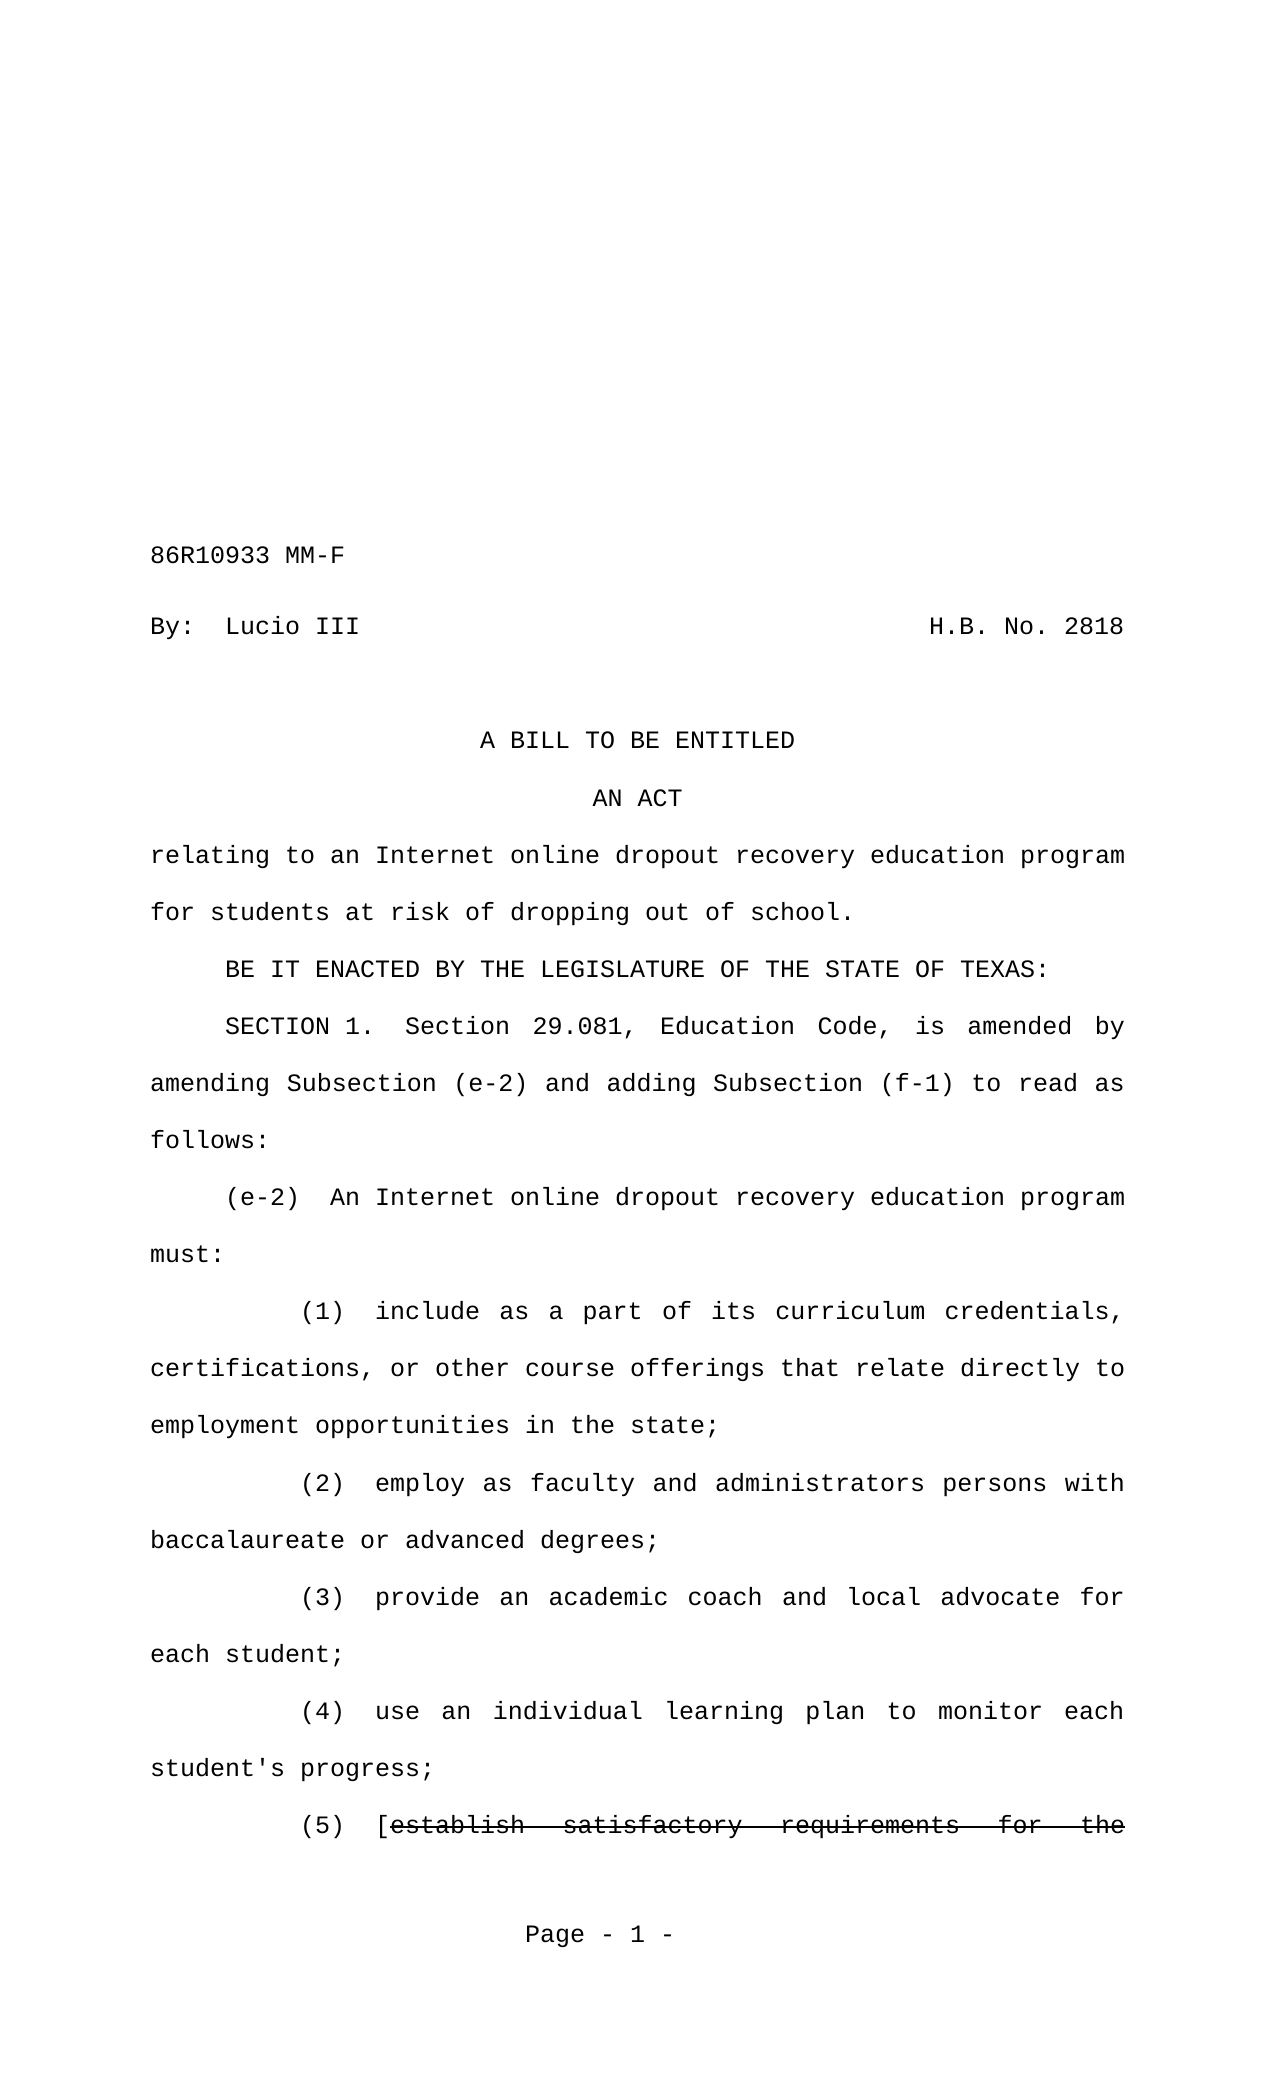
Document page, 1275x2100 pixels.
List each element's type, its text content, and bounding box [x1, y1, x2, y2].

text (3) provide an academic coach and local advocate for each student; [150, 1584, 1125, 1670]
text (4) use an individual learning plan to monitor each student's progress; [150, 1698, 1125, 1784]
text By: Lucio III H.B. No. 2818 [150, 614, 1125, 642]
text A BILL TO BE ENTITLED [150, 728, 1125, 756]
text relating to an Internet online dropout recovery education program for students at risk of dropping out of school. [150, 842, 1125, 928]
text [150, 1812, 1125, 1841]
text (1) include as a part of its curriculum credentials, certifications, or other course offerings that relate directly to employment opportunities in the state; [150, 1299, 1125, 1441]
text 86R10933 MM-F [150, 542, 1125, 571]
text AN ACT [150, 785, 1125, 813]
text SECTION 1. Section 29.081, Education Code, is amended by amending Subsection (e-2) and adding Subsection (f-1) to read as follows: [150, 1013, 1125, 1156]
text (2) employ as faculty and administrators persons with baccalaureate or advanced degrees; [150, 1470, 1125, 1556]
text (e-2) An Internet online dropout recovery education program must: [150, 1184, 1125, 1270]
text BE IT ENACTED BY THE LEGISLATURE OF THE STATE OF TEXAS: [150, 956, 1125, 985]
